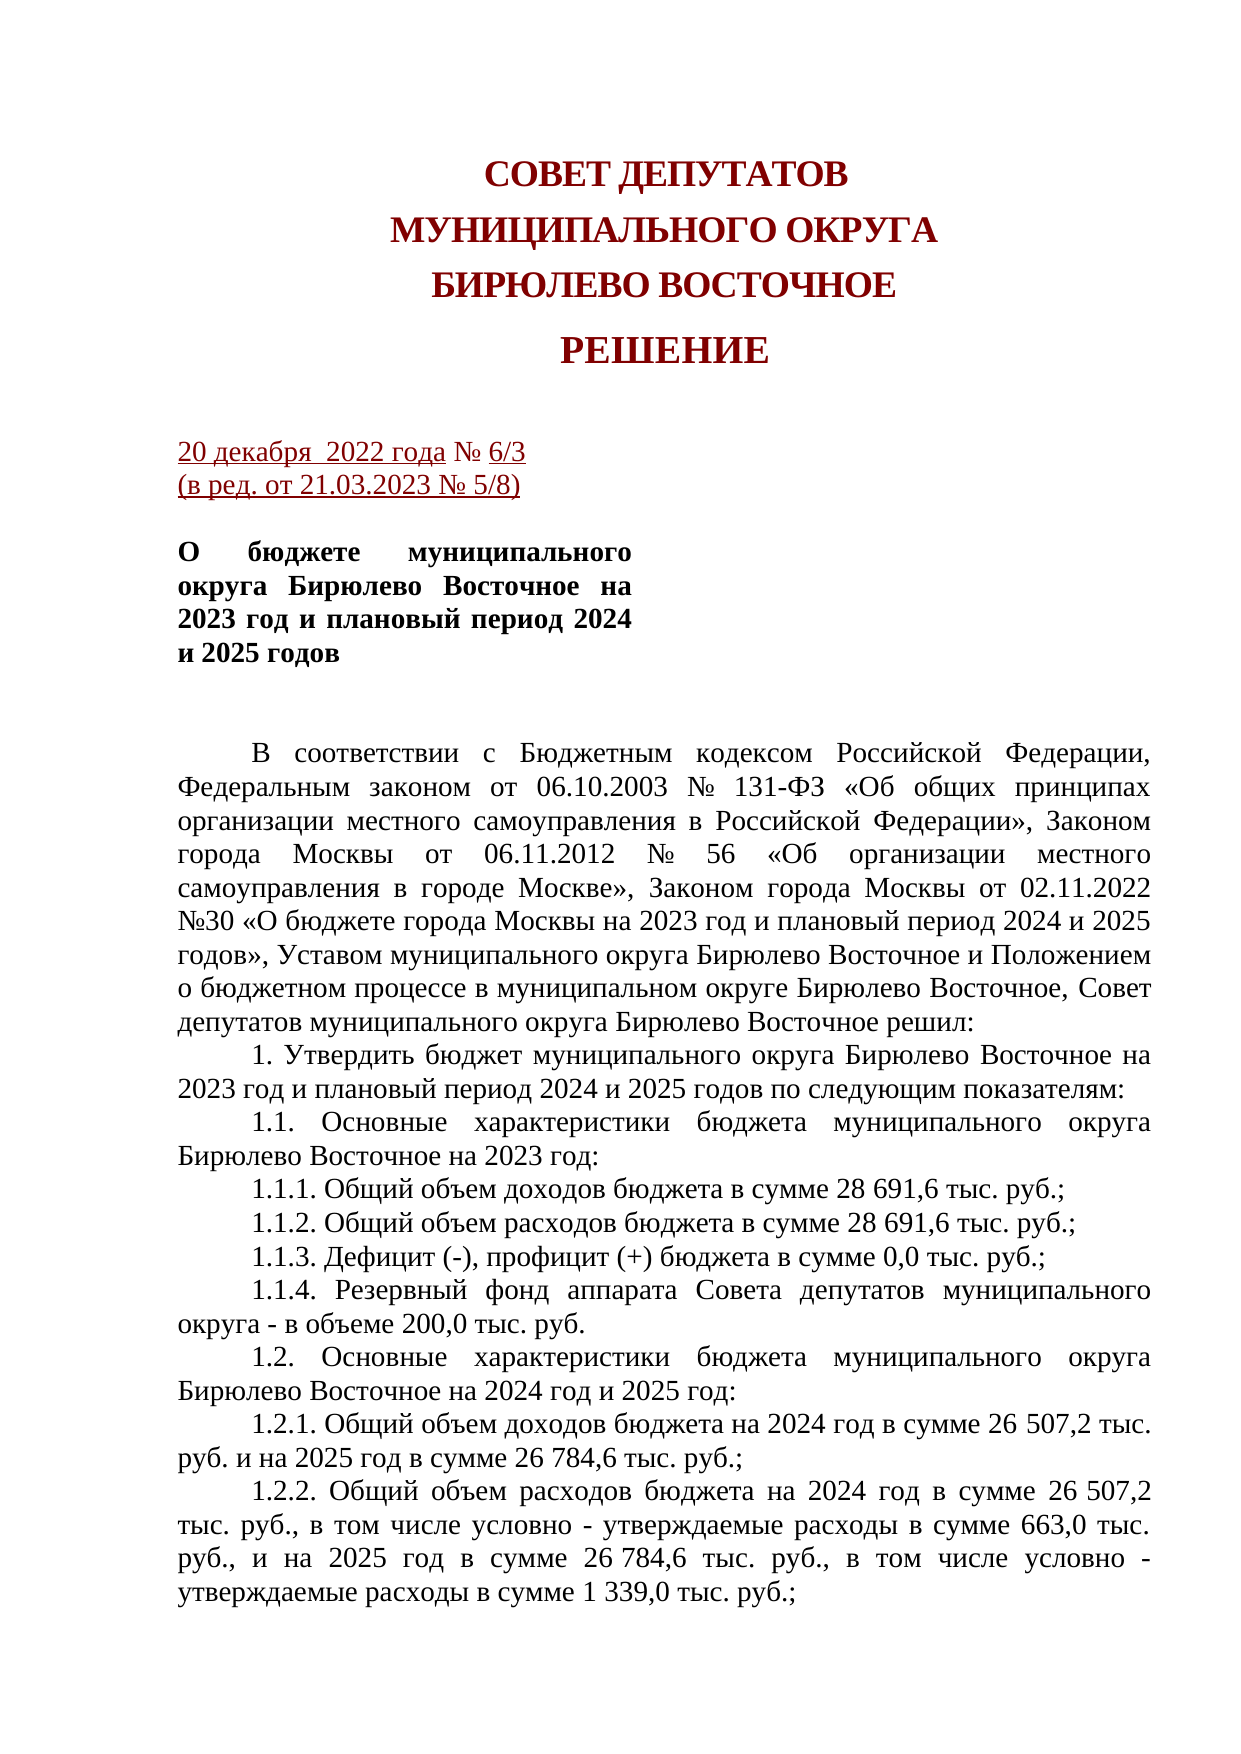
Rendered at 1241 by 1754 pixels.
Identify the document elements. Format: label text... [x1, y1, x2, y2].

text (в ред. от 21.03.2023 № 5/8) [177, 467, 606, 501]
text О бюджете муниципального округа Бирюлево Восточное на 2023 год и плановый период 2024 и 2025 годов [177, 534, 632, 668]
text 1.2.1. Общий объем доходов бюджета на 2024 год в сумме 26 507,2 тыс. руб. и на 2025 год в сумме 26 784,6 тыс. руб.; [177, 1406, 1152, 1473]
text СОВЕТ ДЕПУТАТОВ [182, 152, 1152, 195]
text БИРЮЛЕВО ВОСТОЧНОЕ [177, 263, 1152, 306]
text МУНИЦИПАЛЬНОГО ОКРУГА [177, 207, 1152, 250]
text 1.2. Основные характеристики бюджета муниципального округа Бирюлево Восточное на 2024 год и 2025 год: [177, 1339, 1152, 1406]
text В соответствии с Бюджетным кодексом Российской Федерации, Федеральным законом от 06.10.2003 № 131-ФЗ «Об общих принципах организации местного самоуправления в Российской Федерации», Законом города Москвы от 06.11.2012 № 56 «Об организации местного самоуправления в городе Москве», Законом города Москвы от 02.11.2022 №30 «О бюджете города Москвы на 2023 год и плановый период 2024 и 2025 годов», Уставом муниципального округа Бирюлево Восточное и Положением о бюджетном процессе в муниципальном округе Бирюлево Восточное, Совет депутатов муниципального округа Бирюлево Восточное решил: [177, 736, 1152, 1037]
text 1.1.4. Резервный фонд аппарата Совета депутатов муниципального округа - в объеме 200,0 тыс. руб. [177, 1272, 1152, 1339]
text 1.1.1. Общий объем доходов бюджета в сумме 28 691,6 тыс. руб.; [177, 1172, 1152, 1205]
text 1.1. Основные характеристики бюджета муниципального округа Бирюлево Восточное на 2023 год: [177, 1104, 1152, 1172]
text 1. Утвердить бюджет муниципального округа Бирюлево Восточное на 2023 год и плановый период 2024 и 2025 годов по следующим показателям: [177, 1037, 1152, 1104]
text РЕШЕНИЕ [178, 318, 1152, 372]
text 1.2.2. Общий объем расходов бюджета на 2024 год в сумме 26 507,2 тыс. руб., в том числе условно - утверждаемые расходы в сумме 663,0 тыс. руб., и на 2025 год в сумме 26 784,6 тыс. руб., в том числе условно - утверждаемые расходы в сумме 1 339,0 тыс. руб.; [177, 1473, 1152, 1608]
text 1.1.3. Дефицит (-), профицит (+) бюджета в сумме 0,0 тыс. руб.; [177, 1239, 1152, 1272]
text 1.1.2. Общий объем расходов бюджета в сумме 28 691,6 тыс. руб.; [177, 1205, 1152, 1239]
text 20 декабря 2022 года № 6/3 [177, 434, 606, 467]
